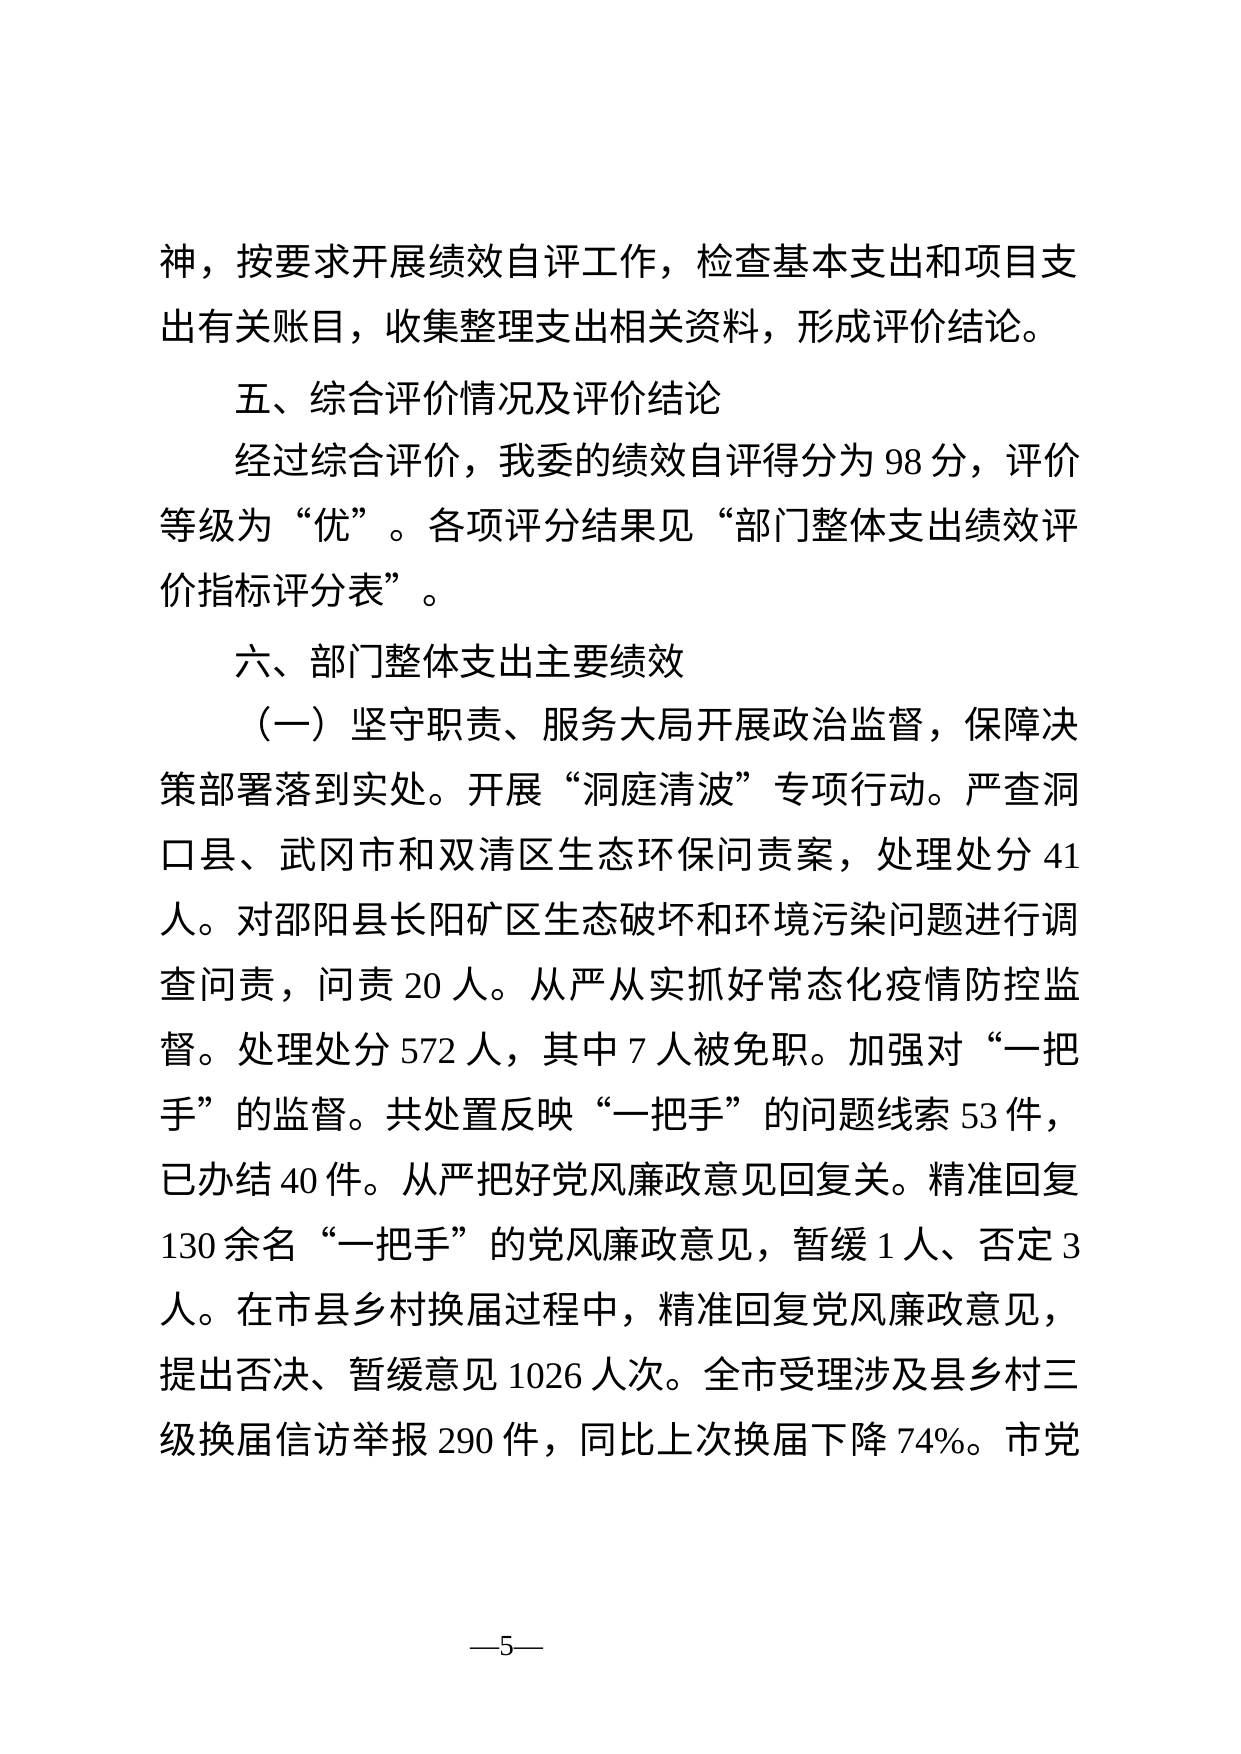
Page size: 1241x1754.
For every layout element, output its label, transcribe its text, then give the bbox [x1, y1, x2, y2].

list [159, 689, 1081, 1469]
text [159, 227, 1081, 357]
text 六、部门整体支出主要绩效 [159, 621, 1081, 689]
text 五、综合评价情况及评价结论 [159, 357, 1081, 426]
text 经过综合评价，我委的绩效自评得分为98分，评价等级为“优”。各项评分结果见“部门整体支出绩效评价指标评分表”。 [159, 426, 1081, 621]
